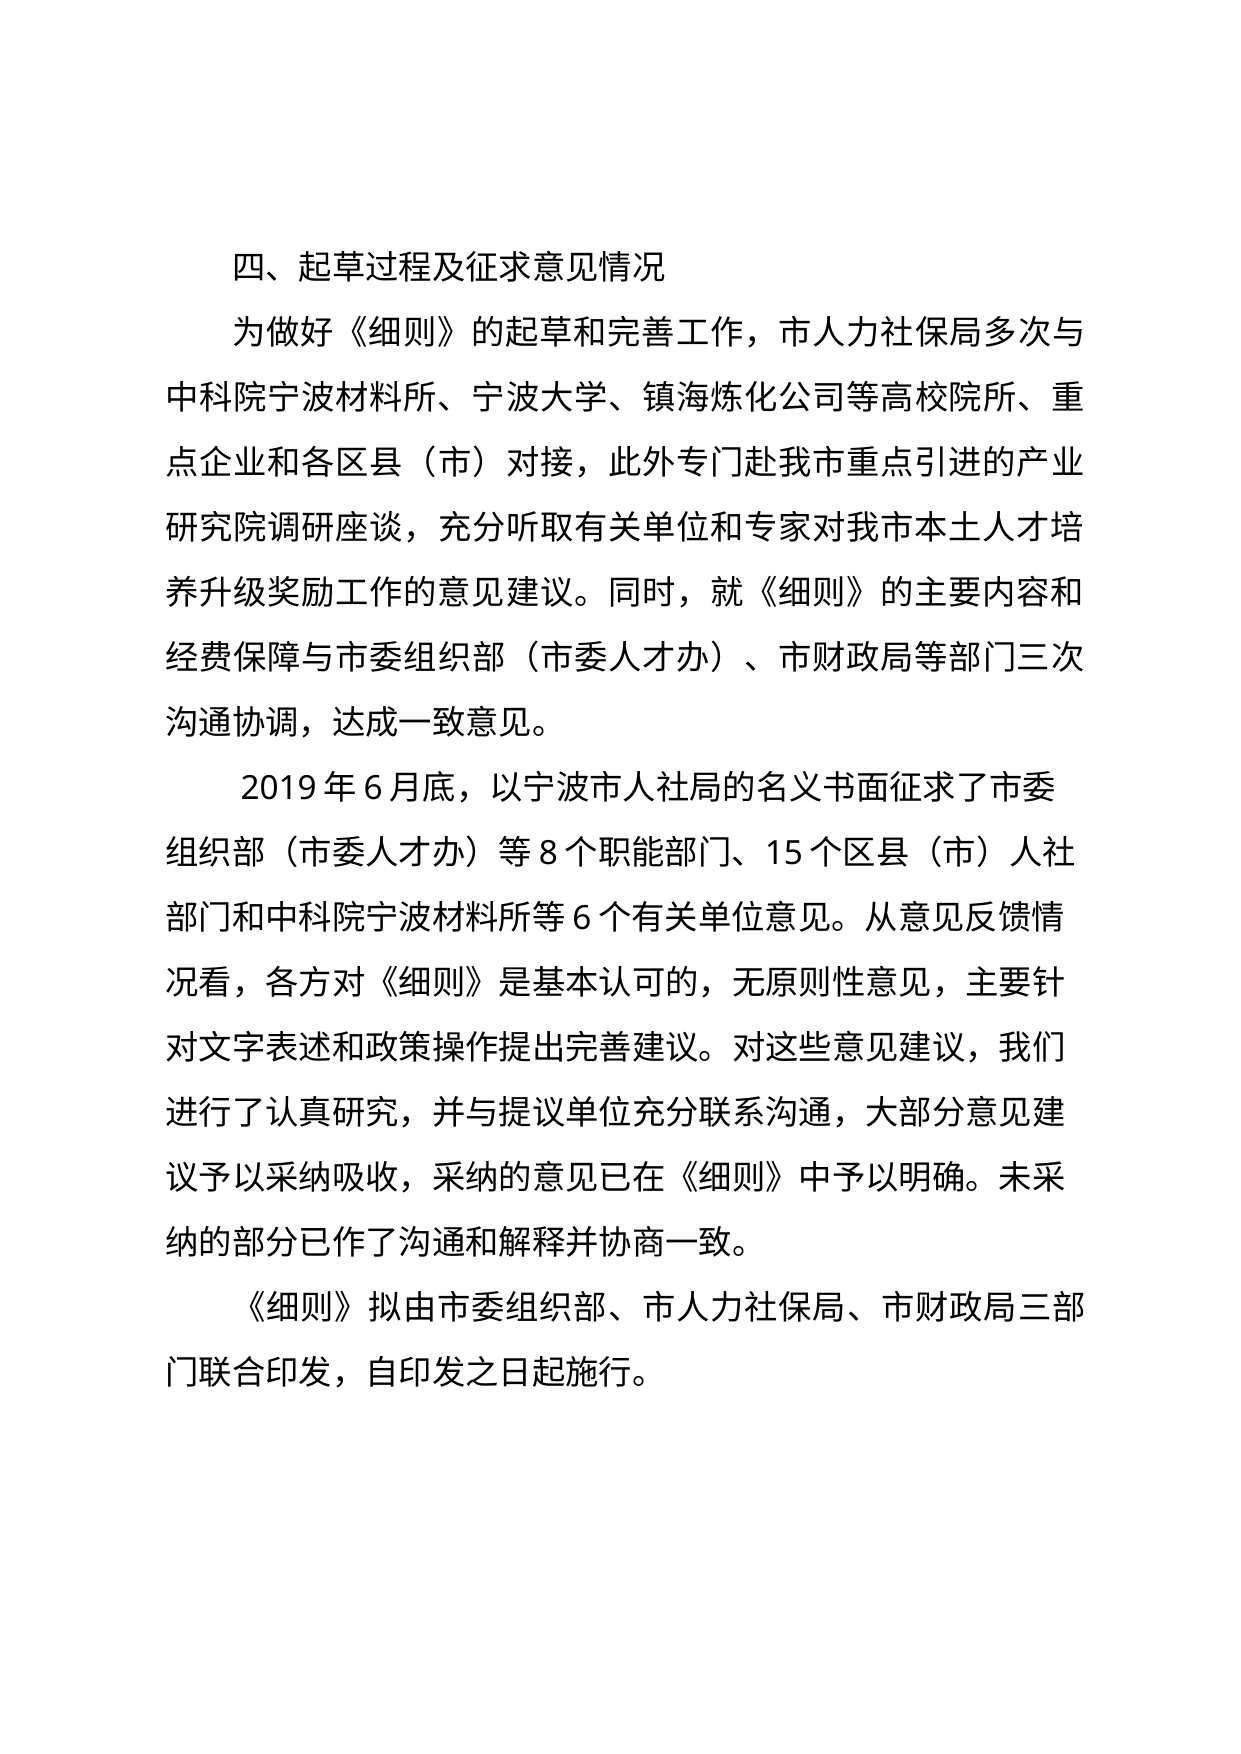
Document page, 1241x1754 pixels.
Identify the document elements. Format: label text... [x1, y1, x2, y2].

text 四、起草过程及征求意见情况 [165, 233, 1087, 298]
text 《细则》拟由市委组织部、市人力社保局、市财政局三部门联合印发，自印发之日起施行。 [165, 1273, 1087, 1403]
text 为做好《细则》的起草和完善工作，市人力社保局多次与中科院宁波材料所、宁波大学、镇海炼化公司等高校院所、重点企业和各区县（市）对接，此外专门赴我市重点引进的产业研究院调研座谈，充分听取有关单位和专家对我市本土人才培养升级奖励工作的意见建议。同时，就《细则》的主要内容和经费保障与市委组织部（市委人才办）、市财政局等部门三次沟通协调，达成一致意见。 [165, 298, 1087, 753]
text 2019年6月底，以宁波市人社局的名义书面征求了市委组织部（市委人才办）等8个职能部门、15个区县（市）人社部门和中科院宁波材料所等6个有关单位意见。从意见反馈情况看，各方对《细则》是基本认可的，无原则性意见，主要针对文字表述和政策操作提出完善建议。对这些意见建议，我们进行了认真研究，并与提议单位充分联系沟通，大部分意见建议予以采纳吸收，采纳的意见已在《细则》中予以明确。未采纳的部分已作了沟通和解释并协商一致。 [165, 753, 1087, 1273]
